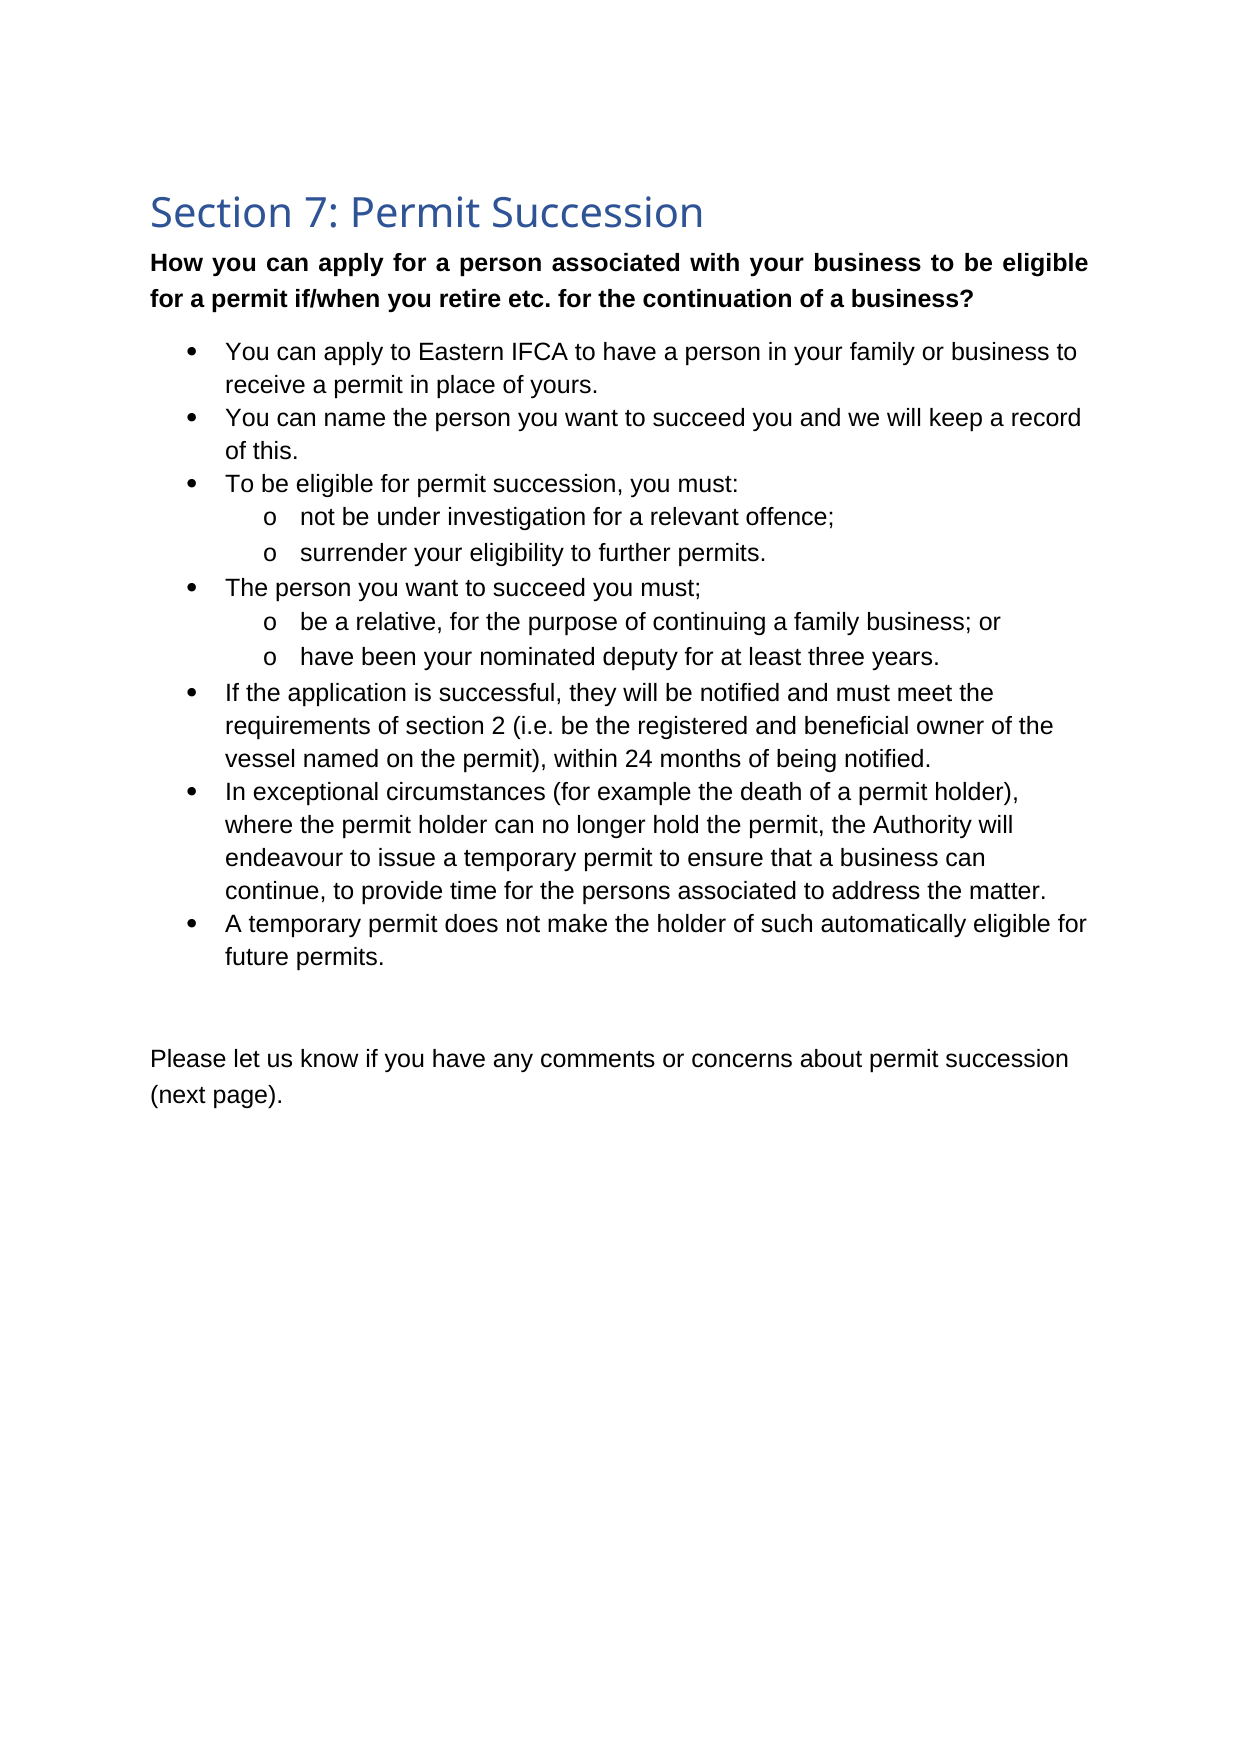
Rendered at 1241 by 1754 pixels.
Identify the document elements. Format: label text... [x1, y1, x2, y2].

text How you can apply for a person associated with your business to be eligible for a permit if/when you retire etc. for the continuation of a business? [150, 248, 1090, 313]
list A temporary permit does not make the holder of such automatically eligible for future permits. [187, 909, 1090, 971]
list be a relative, for the purpose of continuing a family business; or [262, 607, 1090, 637]
text Please let us know if you have any comments or concerns about permit succession (next page). [150, 1044, 1090, 1109]
list You can apply to Eastern IFCA to have a person in your family or business to receive a permit in place of yours. [187, 337, 1090, 399]
list To be eligible for permit succession, you must: [187, 469, 1090, 498]
list have been your nominated deputy for at least three years. [262, 642, 1090, 673]
list You can name the person you want to succeed you and we will keep a record of this. [187, 403, 1090, 465]
list In exceptional circumstances (for example the death of a permit holder), where the permit holder can no longer hold the permit, the Authority will endeavour to issue a temporary permit to ensure that a business can continue, to provide time for the persons associated to address the matter. [187, 777, 1090, 905]
list surrender your eligibility to further permits. [262, 538, 1090, 569]
subtitle Section 7: Permit Succession [150, 183, 1090, 240]
list not be under investigation for a relevant offence; [262, 502, 1090, 533]
list The person you want to succeed you must; [187, 573, 1090, 602]
list If the application is successful, they will be notified and must meet the requirements of section 2 (i.e. be the registered and beneficial owner of the vessel named on the permit), within 24 months of being notified. [187, 678, 1090, 772]
